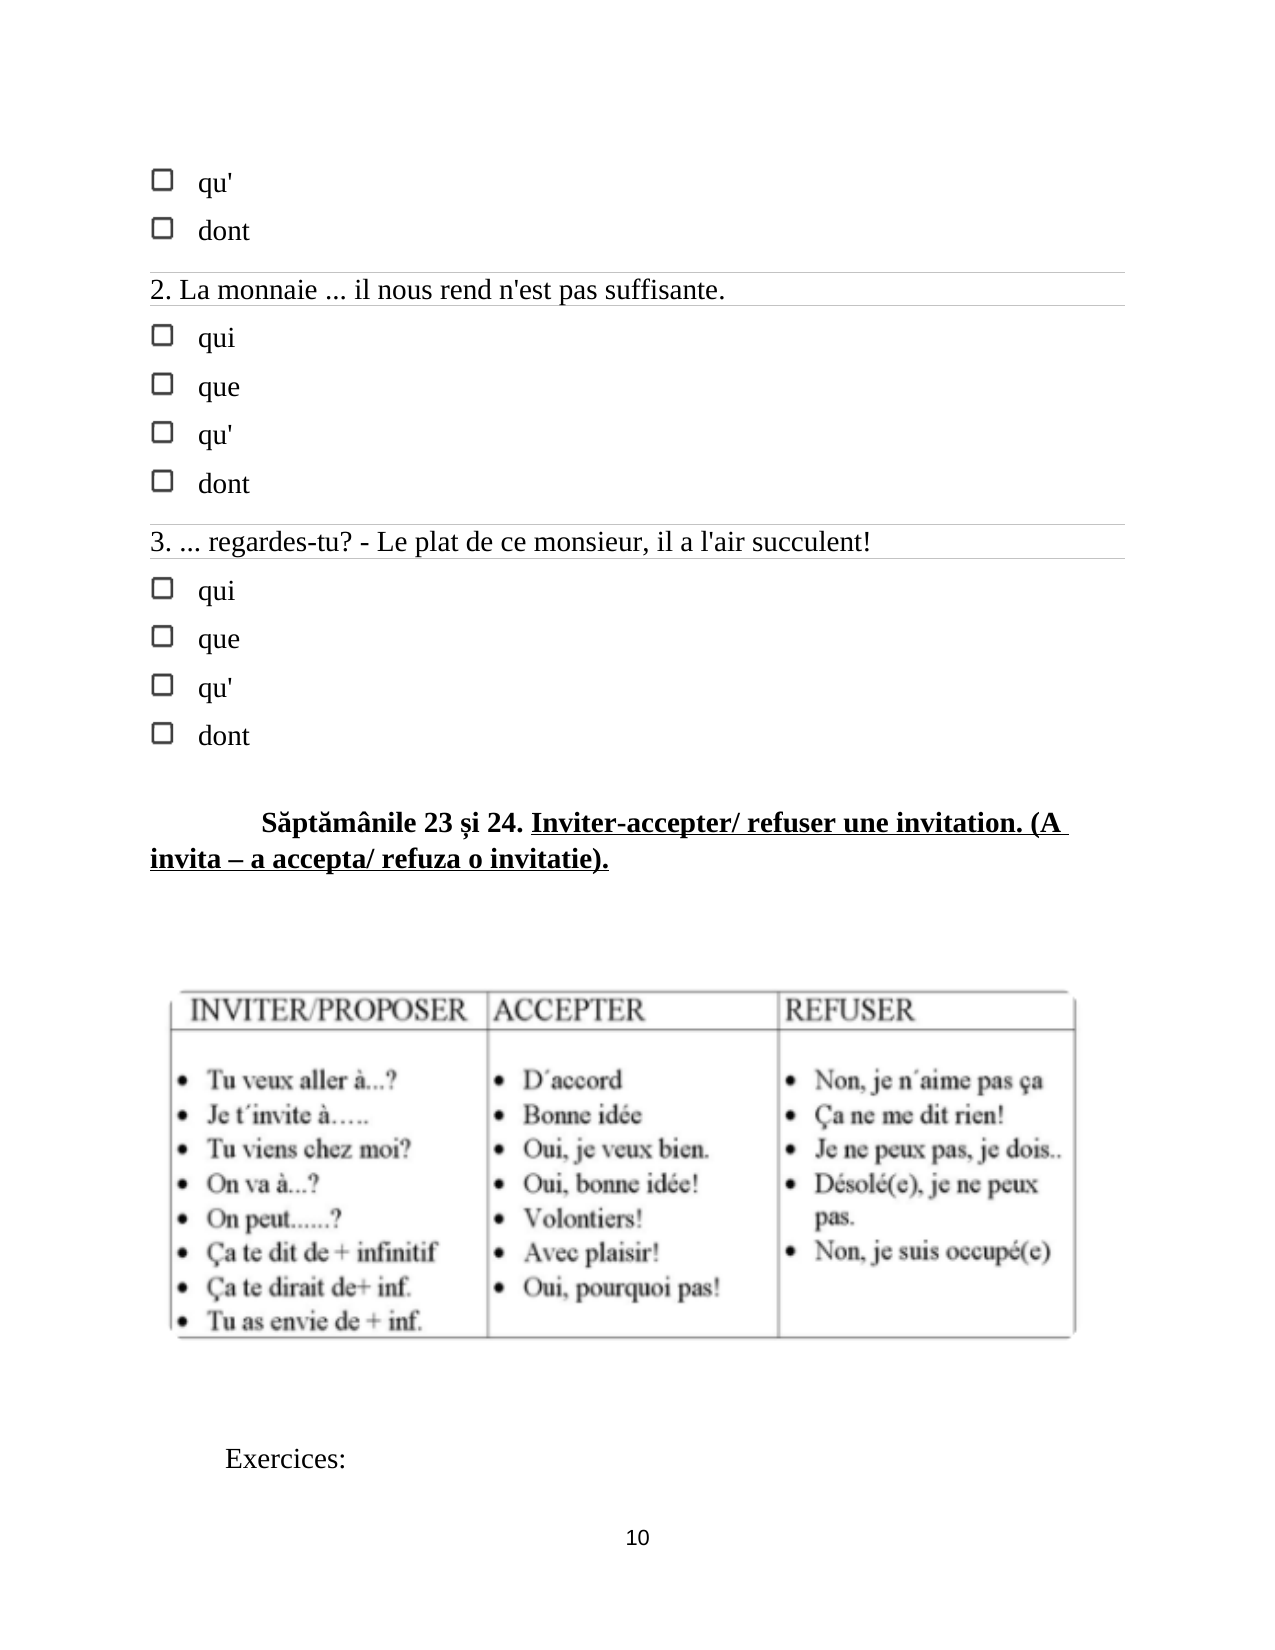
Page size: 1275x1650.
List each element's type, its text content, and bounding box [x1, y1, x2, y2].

picture [150, 451, 191, 494]
picture [150, 655, 191, 698]
text Săptămânile 23 și 24. Inviter-accepter/ refuser une invitation. (A invita – a accepta/ refuza o invitatie). [150, 805, 1125, 874]
picture [150, 946, 1116, 1370]
picture [150, 354, 191, 397]
picture [150, 606, 191, 649]
picture [150, 198, 191, 241]
picture [150, 150, 191, 193]
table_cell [150, 150, 1125, 272]
picture [150, 703, 191, 746]
text Exercices: [150, 1441, 1125, 1475]
picture [150, 559, 191, 601]
picture [150, 402, 191, 445]
picture [150, 306, 191, 348]
